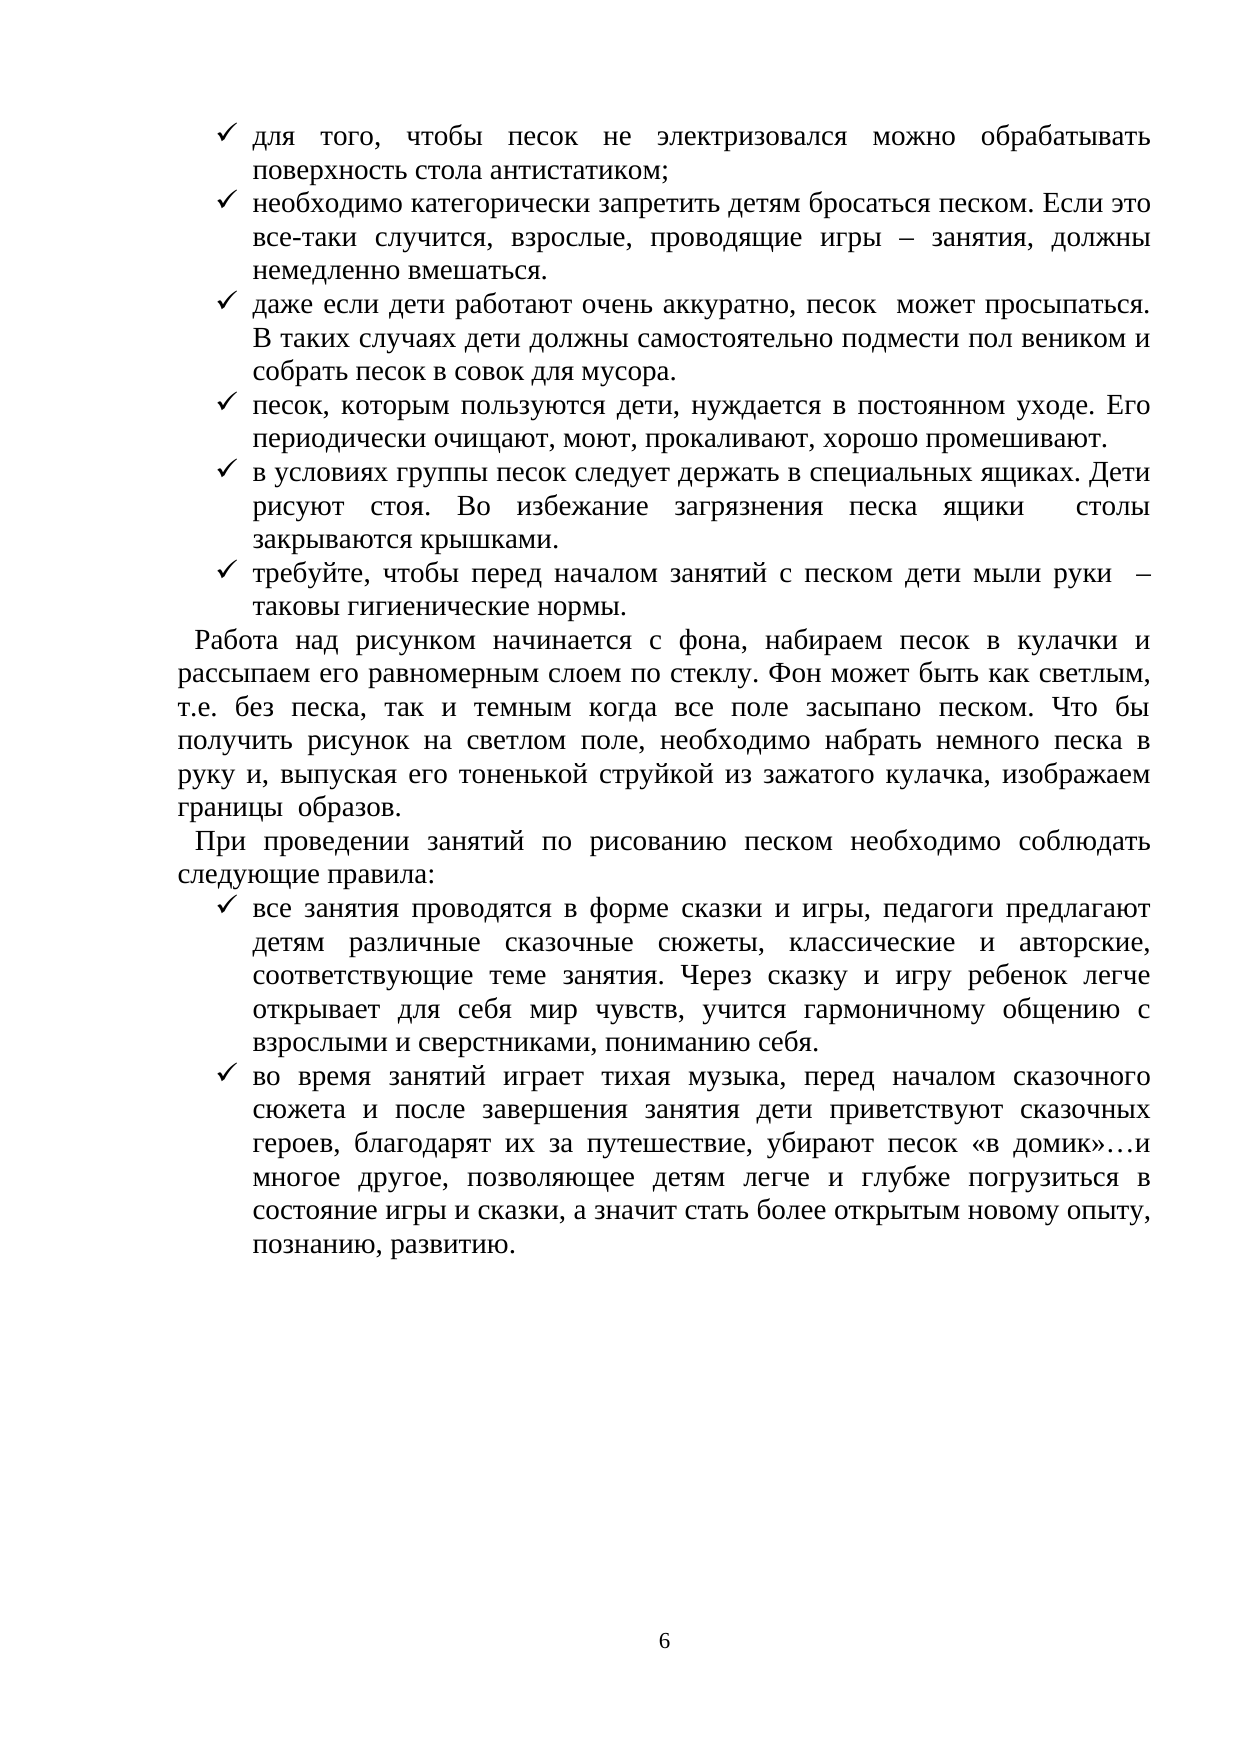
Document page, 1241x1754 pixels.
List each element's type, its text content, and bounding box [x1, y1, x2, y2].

list необходимо категорически запретить детям бросаться песком. Если это все-таки случится, взрослые, проводящие игры – занятия, должны немедленно вмешаться. [215, 185, 1152, 286]
list даже если дети работают очень аккуратно, песок может просыпаться. В таких случаях дети должны самостоятельно подмести пол веником и собрать песок в совок для мусора. [215, 286, 1152, 387]
text Работа над рисунком начинается с фона, набираем песок в кулачки и рассыпаем его равномерным слоем по стеклу. Фон может быть как светлым, т.е. без песка, так и темным когда все поле засыпано песком. Что бы получить рисунок на светлом поле, необходимо набрать немного песка в руку и, выпуская его тоненькой струйкой из зажатого кулачка, изображаем границы образов. [177, 622, 1152, 823]
list в условиях группы песок следует держать в специальных ящиках. Дети рисуют стоя. Во избежание загрязнения песка ящики столы закрываются крышками. [215, 454, 1152, 555]
list во время занятий играет тихая музыка, перед началом сказочного сюжета и после завершения занятия дети приветствуют сказочных героев, благодарят их за путешествие, убирают песок «в домик»…и многое другое, позволяющее детям легче и глубже погрузиться в состояние игры и сказки, а значит стать более открытым новому опыту, познанию, развитию. [215, 1058, 1152, 1259]
list все занятия проводятся в форме сказки и игры, педагоги предлагают детям различные сказочные сюжеты, классические и авторские, соответствующие теме занятия. Через сказку и игру ребенок легче открывает для себя мир чувств, учится гармоничному общению с взрослыми и сверстниками, пониманию себя. [215, 890, 1152, 1058]
text При проведении занятий по рисованию песком необходимо соблюдать следующие правила: [177, 823, 1152, 890]
list песок, которым пользуются дети, нуждается в постоянном уходе. Его периодически очищают, моют, прокаливают, хорошо промешивают. [215, 387, 1152, 454]
list для того, чтобы песок не электризовался можно обрабатывать поверхность стола антистатиком; [215, 118, 1152, 185]
list требуйте, чтобы перед началом занятий с песком дети мыли руки – таковы гигиенические нормы. [215, 555, 1152, 622]
